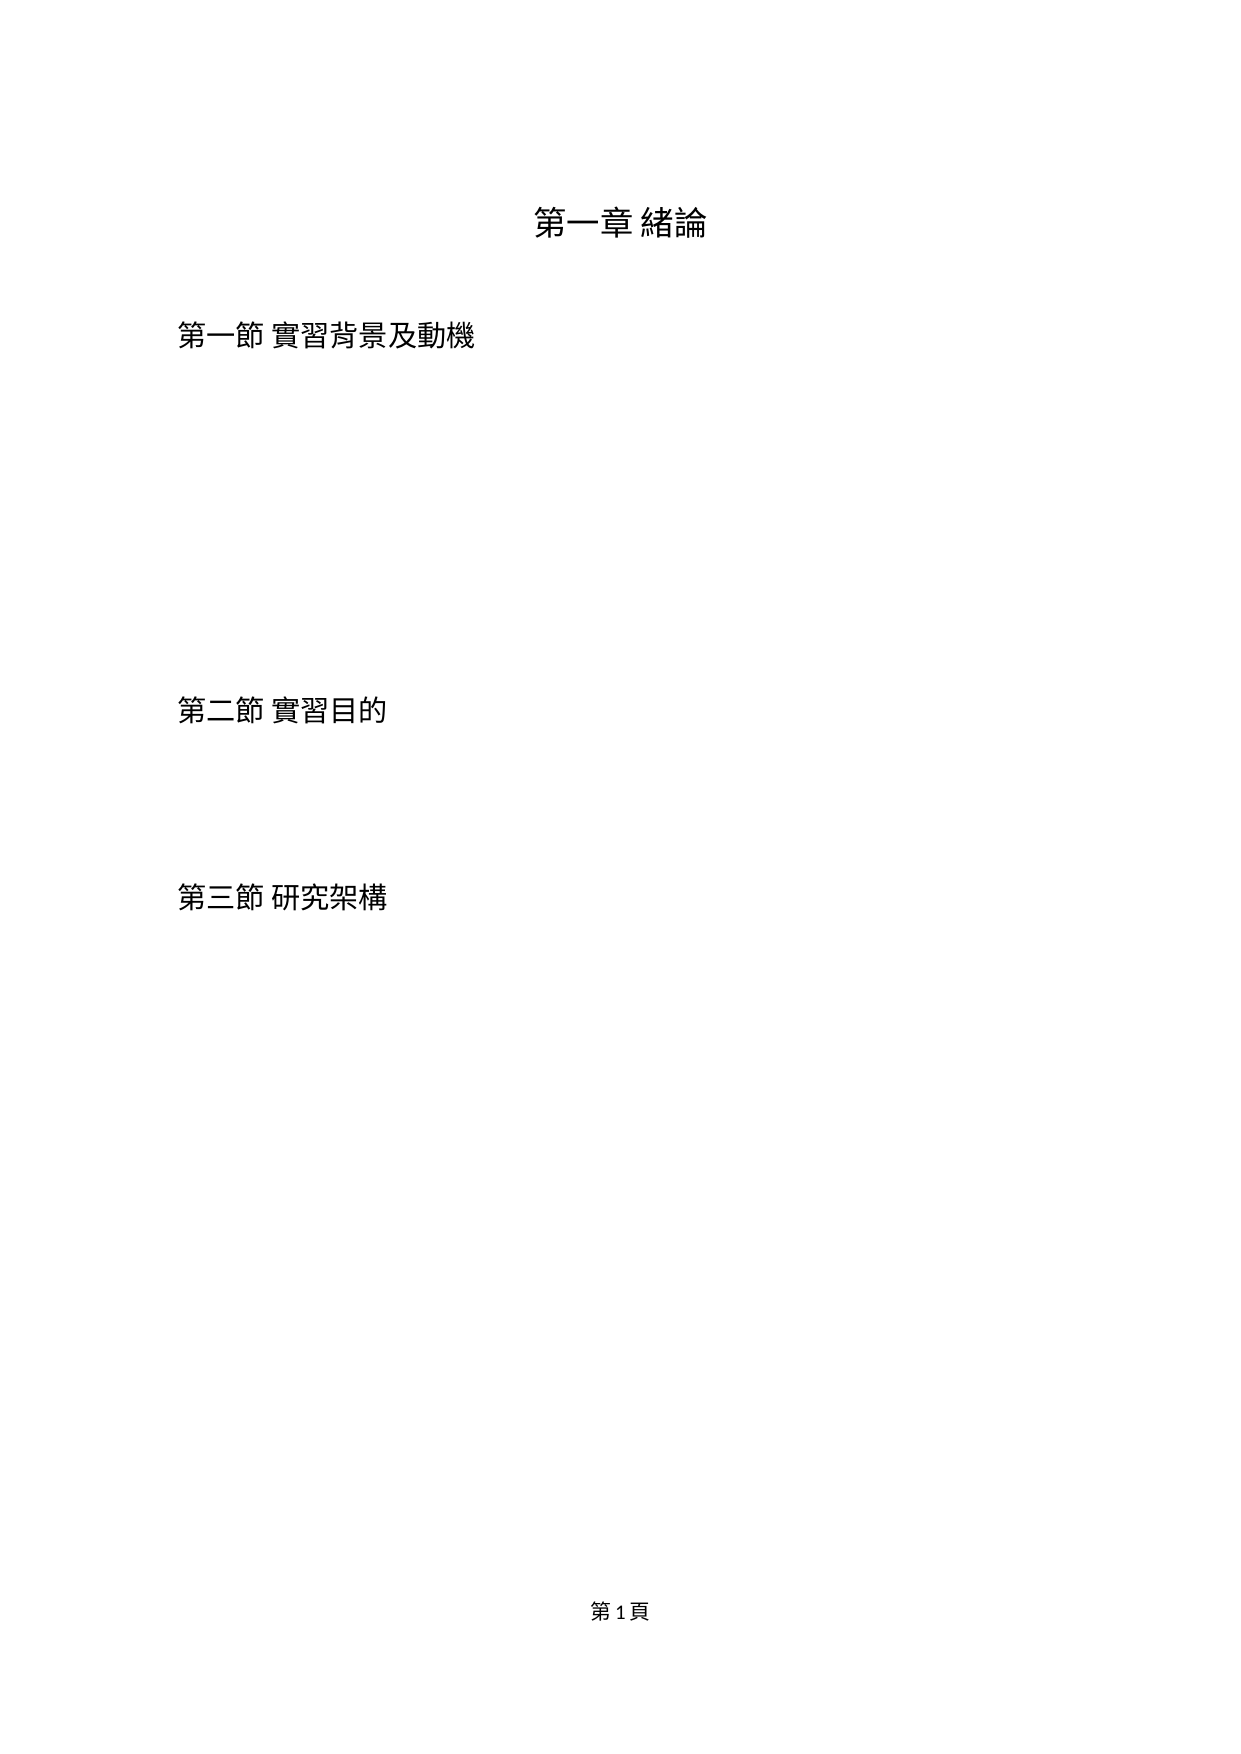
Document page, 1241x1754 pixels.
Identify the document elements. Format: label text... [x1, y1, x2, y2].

text 第一章 緒論 [177, 183, 1063, 258]
text 第一節 實習背景及動機 [177, 296, 1063, 371]
text 第二節 實習目的 [177, 671, 1063, 746]
text 第三節 研究架構 [177, 858, 1063, 933]
